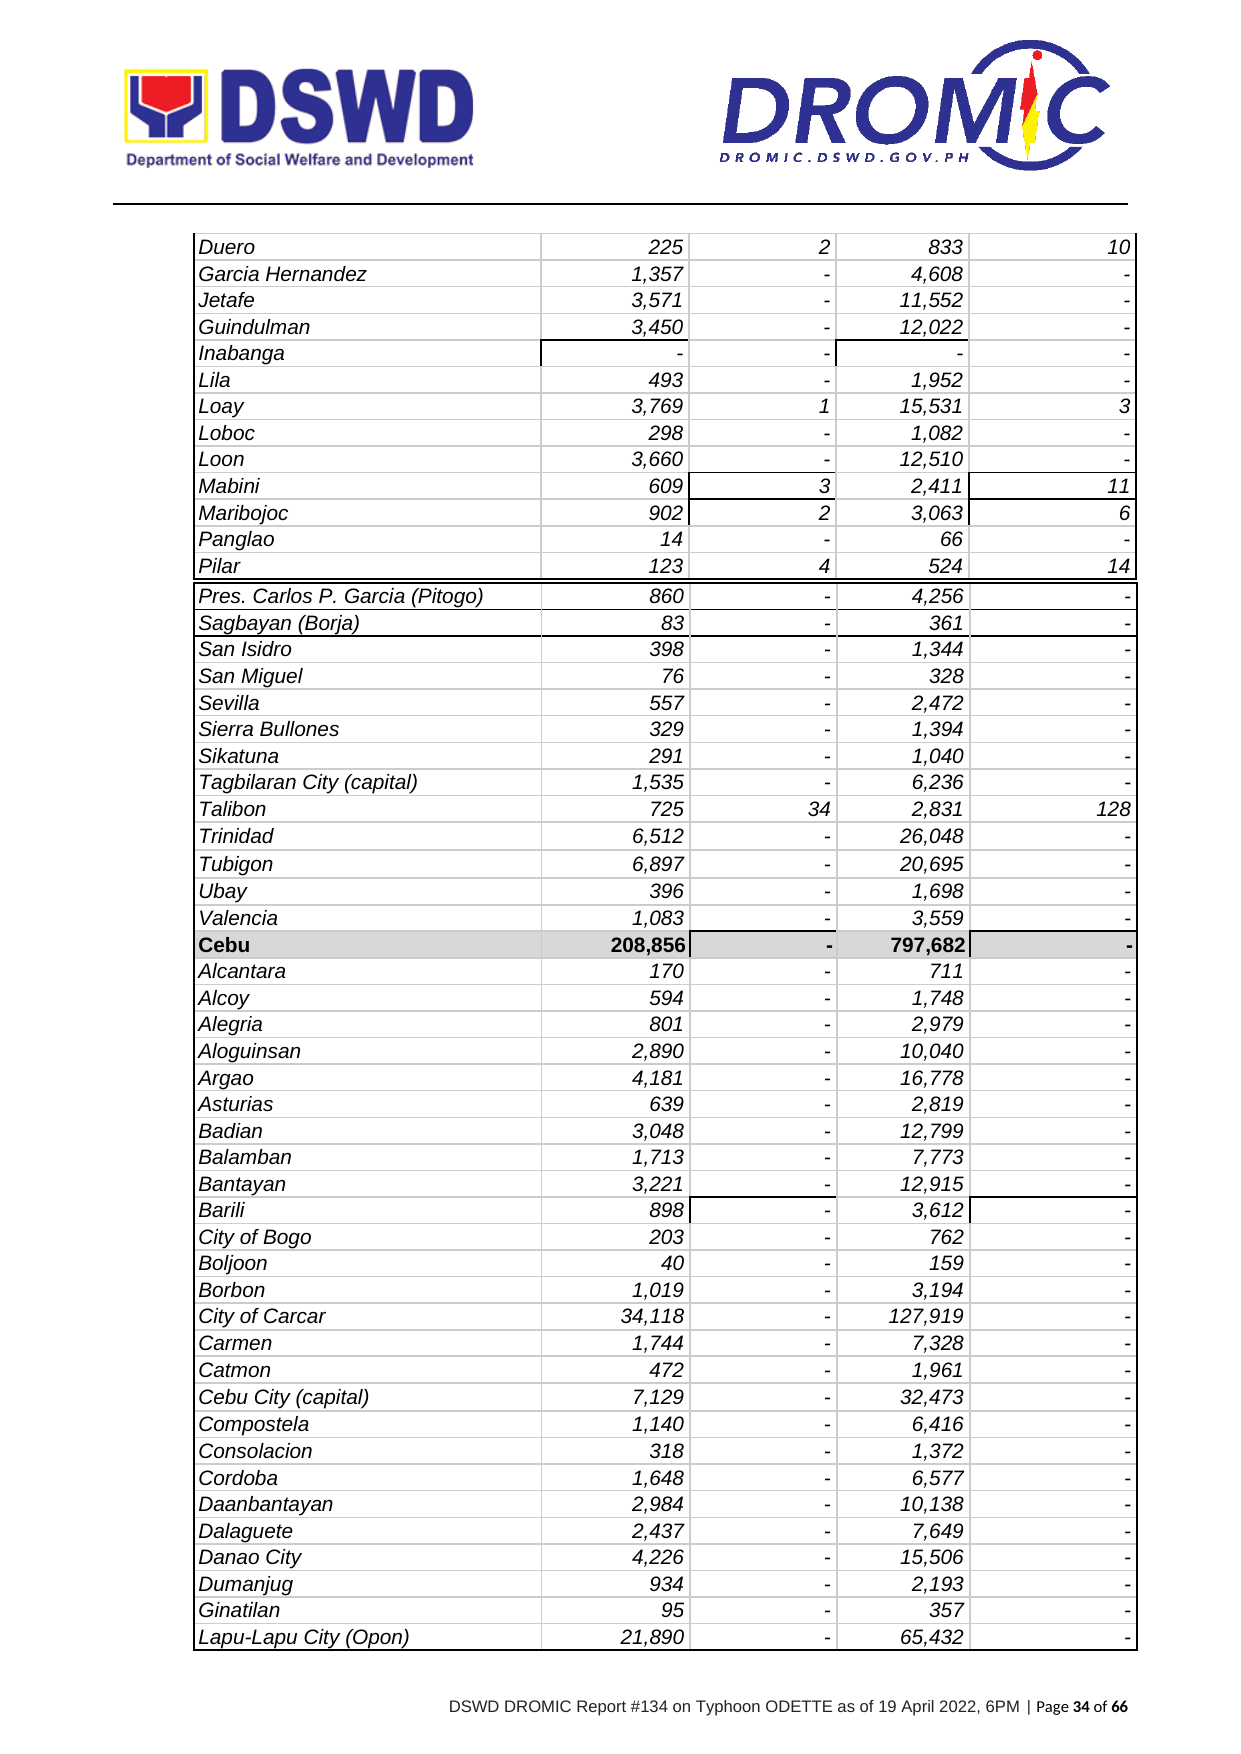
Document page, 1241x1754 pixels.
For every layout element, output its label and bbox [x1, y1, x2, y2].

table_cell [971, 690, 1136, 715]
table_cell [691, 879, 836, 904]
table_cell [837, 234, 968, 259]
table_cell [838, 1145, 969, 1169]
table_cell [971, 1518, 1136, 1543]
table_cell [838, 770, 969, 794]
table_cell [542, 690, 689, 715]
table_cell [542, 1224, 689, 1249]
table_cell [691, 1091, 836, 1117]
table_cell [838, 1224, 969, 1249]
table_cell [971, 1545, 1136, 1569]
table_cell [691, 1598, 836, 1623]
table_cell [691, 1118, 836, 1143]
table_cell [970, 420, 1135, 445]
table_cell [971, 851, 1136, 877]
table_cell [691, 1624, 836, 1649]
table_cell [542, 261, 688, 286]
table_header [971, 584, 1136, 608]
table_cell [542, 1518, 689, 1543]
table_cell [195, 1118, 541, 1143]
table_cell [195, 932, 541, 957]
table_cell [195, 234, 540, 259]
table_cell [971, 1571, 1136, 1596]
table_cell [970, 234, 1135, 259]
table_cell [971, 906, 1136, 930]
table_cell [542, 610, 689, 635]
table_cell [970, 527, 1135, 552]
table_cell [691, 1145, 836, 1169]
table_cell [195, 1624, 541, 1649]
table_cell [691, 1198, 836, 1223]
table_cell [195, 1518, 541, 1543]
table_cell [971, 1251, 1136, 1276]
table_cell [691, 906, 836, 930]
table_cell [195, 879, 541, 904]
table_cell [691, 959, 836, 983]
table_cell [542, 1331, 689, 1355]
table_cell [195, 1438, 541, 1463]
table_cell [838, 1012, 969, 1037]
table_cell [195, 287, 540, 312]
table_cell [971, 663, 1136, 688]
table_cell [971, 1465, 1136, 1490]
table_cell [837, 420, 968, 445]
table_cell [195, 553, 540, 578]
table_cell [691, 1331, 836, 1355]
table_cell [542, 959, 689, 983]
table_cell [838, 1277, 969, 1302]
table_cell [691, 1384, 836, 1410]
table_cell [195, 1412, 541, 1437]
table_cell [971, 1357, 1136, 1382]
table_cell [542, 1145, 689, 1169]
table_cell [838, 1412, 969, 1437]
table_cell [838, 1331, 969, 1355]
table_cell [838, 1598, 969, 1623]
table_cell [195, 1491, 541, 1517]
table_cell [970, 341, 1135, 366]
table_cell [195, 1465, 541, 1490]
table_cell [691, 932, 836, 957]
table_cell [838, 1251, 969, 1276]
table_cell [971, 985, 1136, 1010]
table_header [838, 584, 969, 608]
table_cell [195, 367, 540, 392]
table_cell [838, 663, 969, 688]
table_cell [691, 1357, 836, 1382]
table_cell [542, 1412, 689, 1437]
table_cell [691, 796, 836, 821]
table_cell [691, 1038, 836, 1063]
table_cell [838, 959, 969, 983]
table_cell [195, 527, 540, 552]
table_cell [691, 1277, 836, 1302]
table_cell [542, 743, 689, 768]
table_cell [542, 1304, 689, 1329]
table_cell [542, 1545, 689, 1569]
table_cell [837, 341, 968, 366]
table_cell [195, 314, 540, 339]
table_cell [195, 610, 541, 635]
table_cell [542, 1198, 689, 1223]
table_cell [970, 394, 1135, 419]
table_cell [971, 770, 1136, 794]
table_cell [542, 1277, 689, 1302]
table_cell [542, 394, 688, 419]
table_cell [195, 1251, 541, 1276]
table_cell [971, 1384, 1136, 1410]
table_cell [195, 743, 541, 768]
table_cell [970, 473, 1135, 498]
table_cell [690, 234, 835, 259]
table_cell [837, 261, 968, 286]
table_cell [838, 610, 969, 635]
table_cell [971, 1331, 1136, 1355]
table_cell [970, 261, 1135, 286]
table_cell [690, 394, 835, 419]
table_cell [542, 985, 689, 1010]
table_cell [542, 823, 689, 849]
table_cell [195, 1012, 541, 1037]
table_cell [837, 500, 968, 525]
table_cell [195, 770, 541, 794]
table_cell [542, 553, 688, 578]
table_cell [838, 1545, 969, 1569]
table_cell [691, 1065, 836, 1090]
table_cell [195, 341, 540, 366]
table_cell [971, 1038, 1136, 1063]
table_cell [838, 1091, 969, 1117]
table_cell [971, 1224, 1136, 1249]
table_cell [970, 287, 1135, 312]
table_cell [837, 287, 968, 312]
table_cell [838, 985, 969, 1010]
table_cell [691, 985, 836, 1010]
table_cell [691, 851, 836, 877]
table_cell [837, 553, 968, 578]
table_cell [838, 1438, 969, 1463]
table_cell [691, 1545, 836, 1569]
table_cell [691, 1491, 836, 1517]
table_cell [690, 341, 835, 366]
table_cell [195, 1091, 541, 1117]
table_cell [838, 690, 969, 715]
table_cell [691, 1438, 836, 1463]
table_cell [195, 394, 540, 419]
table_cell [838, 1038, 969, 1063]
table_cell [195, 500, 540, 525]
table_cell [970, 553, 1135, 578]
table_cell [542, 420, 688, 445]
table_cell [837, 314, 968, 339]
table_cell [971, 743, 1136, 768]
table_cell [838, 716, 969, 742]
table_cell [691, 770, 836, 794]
picture [112, 65, 487, 173]
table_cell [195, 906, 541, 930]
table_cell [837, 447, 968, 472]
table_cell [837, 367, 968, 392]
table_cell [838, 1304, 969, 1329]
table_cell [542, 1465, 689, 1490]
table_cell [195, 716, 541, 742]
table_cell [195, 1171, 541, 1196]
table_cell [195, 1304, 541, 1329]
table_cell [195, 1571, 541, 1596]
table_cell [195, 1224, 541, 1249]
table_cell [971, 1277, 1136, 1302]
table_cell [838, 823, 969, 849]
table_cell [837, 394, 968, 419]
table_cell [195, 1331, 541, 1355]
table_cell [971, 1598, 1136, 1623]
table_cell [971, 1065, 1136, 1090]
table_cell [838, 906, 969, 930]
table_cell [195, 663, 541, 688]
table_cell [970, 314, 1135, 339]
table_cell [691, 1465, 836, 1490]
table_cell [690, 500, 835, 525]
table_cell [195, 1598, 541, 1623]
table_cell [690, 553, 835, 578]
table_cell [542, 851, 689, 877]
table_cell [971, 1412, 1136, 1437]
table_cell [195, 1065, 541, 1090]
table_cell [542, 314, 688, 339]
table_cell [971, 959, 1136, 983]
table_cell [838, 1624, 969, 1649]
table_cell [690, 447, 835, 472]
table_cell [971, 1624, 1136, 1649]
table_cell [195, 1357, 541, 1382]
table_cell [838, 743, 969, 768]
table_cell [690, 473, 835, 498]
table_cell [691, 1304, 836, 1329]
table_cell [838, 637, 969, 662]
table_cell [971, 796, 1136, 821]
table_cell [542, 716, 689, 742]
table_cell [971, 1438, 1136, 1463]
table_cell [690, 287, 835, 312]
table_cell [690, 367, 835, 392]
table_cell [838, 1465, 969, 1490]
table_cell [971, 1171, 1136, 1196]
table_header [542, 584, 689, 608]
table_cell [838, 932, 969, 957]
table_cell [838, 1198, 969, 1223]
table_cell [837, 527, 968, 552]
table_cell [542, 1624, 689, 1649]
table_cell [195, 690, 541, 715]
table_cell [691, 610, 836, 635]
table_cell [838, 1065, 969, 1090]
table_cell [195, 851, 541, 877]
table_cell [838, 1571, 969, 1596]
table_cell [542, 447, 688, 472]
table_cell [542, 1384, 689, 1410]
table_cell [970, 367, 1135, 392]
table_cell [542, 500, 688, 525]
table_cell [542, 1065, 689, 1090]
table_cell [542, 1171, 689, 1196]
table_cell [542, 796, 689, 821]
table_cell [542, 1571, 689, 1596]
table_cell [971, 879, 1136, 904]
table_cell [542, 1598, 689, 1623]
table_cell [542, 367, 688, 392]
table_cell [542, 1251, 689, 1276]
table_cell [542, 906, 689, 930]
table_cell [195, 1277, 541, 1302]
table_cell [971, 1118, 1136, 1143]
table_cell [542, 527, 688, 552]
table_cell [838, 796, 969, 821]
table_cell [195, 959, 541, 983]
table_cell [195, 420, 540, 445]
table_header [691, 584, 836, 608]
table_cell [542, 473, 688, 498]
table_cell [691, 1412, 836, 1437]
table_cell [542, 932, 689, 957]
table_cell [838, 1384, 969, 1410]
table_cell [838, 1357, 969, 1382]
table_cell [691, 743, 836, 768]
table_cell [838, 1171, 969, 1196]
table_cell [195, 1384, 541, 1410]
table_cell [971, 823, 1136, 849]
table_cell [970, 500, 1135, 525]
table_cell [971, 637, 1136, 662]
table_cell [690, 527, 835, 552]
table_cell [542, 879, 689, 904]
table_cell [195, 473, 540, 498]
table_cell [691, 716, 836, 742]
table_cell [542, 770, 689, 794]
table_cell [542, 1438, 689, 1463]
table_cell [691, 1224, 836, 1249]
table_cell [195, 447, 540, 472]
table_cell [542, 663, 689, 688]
picture [676, 39, 1149, 171]
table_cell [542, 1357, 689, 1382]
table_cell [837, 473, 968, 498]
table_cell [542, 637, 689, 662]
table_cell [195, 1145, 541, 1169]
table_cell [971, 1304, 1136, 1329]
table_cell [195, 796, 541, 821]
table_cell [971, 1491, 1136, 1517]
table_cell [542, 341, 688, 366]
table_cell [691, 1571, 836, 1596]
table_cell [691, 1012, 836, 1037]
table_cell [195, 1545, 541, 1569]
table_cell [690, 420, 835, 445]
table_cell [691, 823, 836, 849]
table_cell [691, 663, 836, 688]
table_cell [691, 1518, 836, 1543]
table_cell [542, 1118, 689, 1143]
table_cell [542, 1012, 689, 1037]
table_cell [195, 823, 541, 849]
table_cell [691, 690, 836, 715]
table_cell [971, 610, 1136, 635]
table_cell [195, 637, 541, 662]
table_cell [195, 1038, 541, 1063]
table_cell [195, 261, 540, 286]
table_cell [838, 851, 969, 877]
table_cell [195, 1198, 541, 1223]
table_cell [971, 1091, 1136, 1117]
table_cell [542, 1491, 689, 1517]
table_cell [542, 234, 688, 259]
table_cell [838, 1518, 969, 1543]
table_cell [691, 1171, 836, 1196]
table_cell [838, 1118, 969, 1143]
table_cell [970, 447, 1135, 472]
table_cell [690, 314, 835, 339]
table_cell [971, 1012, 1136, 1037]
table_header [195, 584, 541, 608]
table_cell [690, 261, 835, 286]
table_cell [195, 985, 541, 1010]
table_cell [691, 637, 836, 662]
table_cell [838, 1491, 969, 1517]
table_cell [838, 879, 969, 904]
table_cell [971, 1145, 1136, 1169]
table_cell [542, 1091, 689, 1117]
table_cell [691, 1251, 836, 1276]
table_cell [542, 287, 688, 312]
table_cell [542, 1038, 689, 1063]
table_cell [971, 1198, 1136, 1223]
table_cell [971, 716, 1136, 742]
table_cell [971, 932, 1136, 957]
